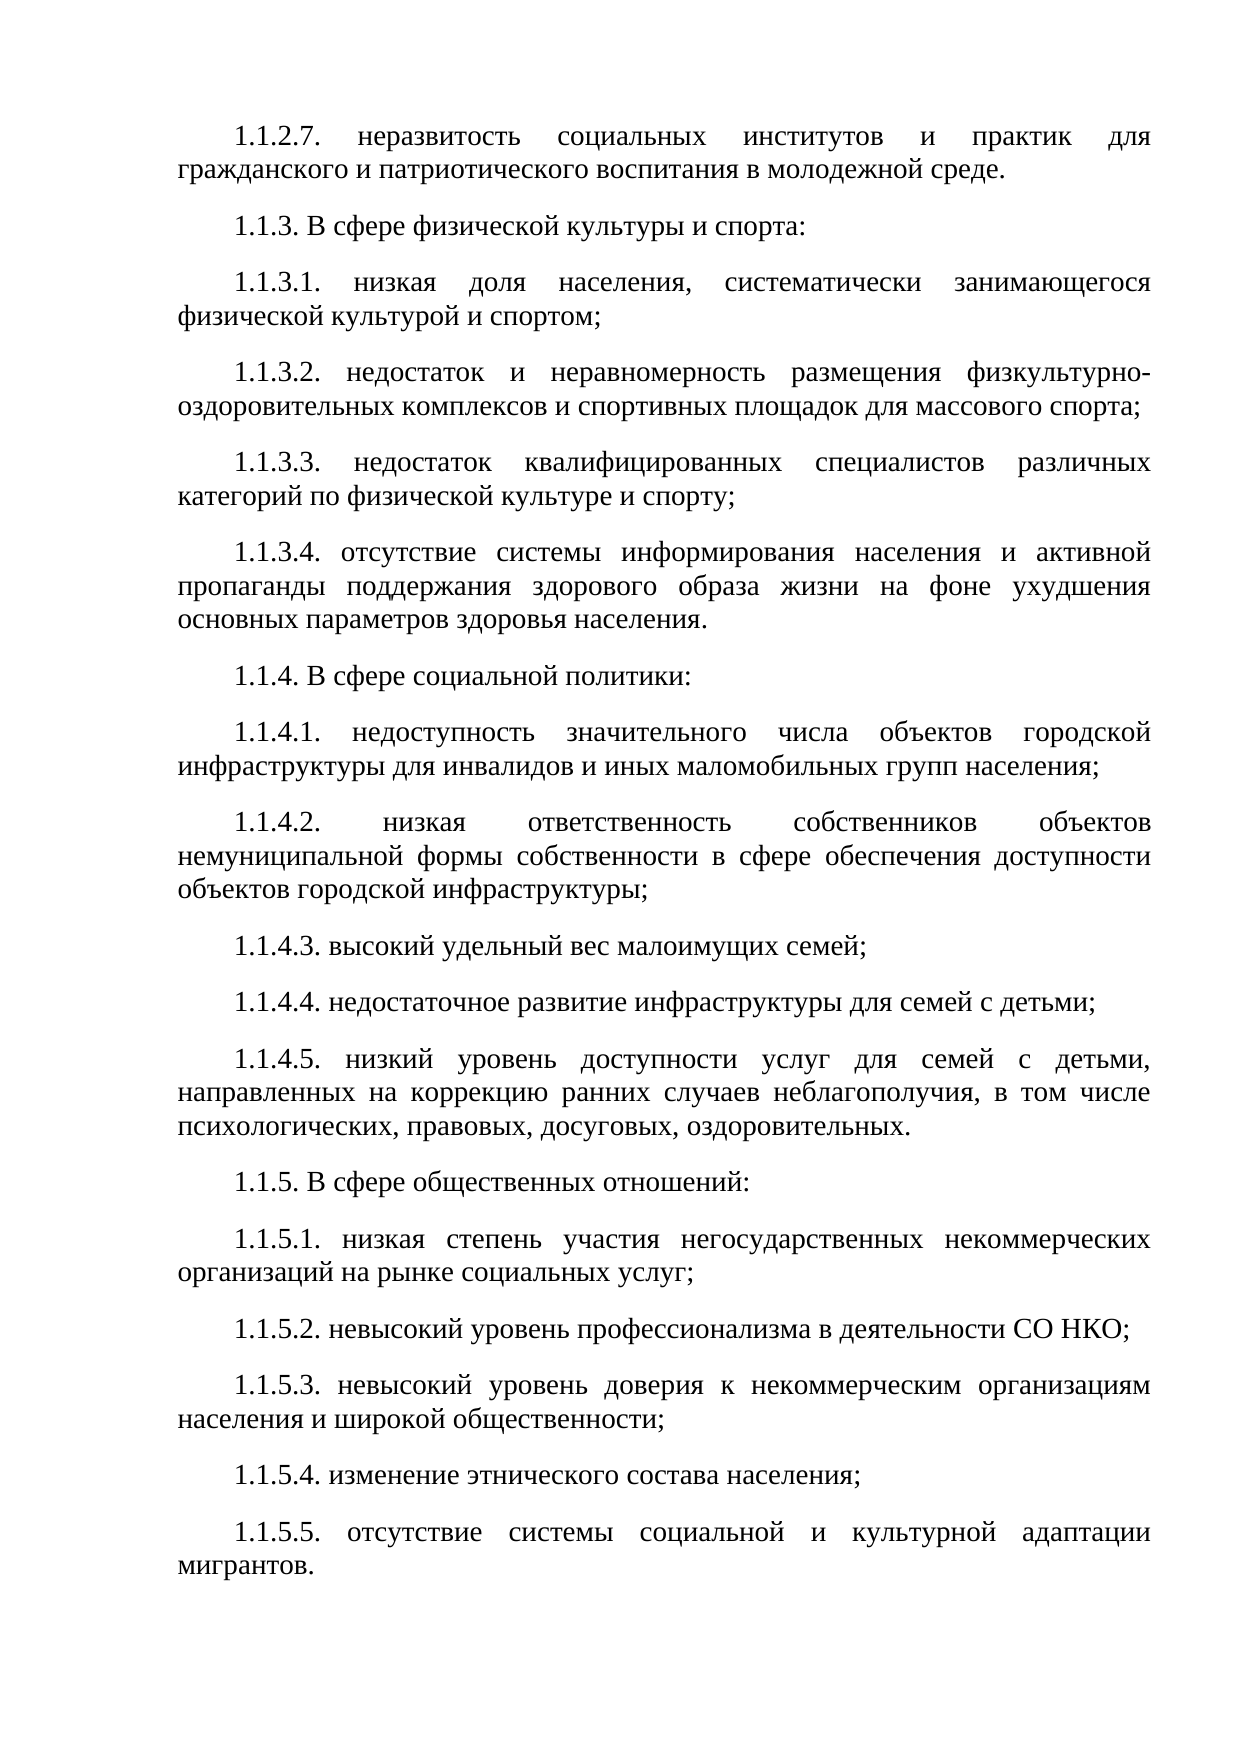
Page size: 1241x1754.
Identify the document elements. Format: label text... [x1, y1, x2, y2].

text 1.1.5. В сфере общественных отношений: [177, 1164, 1152, 1198]
text 1.1.3.4. отсутствие системы информирования населения и активной пропаганды поддержания здорового образа жизни на фоне ухудшения основных параметров здоровья населения. [177, 534, 1152, 635]
text 1.1.5.5. отсутствие системы социальной и культурной адаптации мигрантов. [177, 1514, 1152, 1581]
text 1.1.2.7. неразвитость социальных институтов и практик для гражданского и патриотического воспитания в молодежной среде. [177, 118, 1152, 185]
text 1.1.4. В сфере социальной политики: [177, 658, 1152, 692]
text 1.1.4.4. недостаточное развитие инфраструктуры для семей с детьми; [177, 984, 1152, 1018]
text 1.1.4.1. недоступность значительного числа объектов городской инфраструктуры для инвалидов и иных маломобильных групп населения; [177, 714, 1152, 782]
text 1.1.3.3. недостаток квалифицированных специалистов различных категорий по физической культуре и спорту; [177, 444, 1152, 512]
text 1.1.3. В сфере физической культуры и спорта: [177, 208, 1152, 242]
text 1.1.3.1. низкая доля населения, систематически занимающегося физической культурой и спортом; [177, 264, 1152, 332]
text 1.1.4.3. высокий удельный вес малоимущих семей; [177, 928, 1152, 962]
text 1.1.5.3. невысокий уровень доверия к некоммерческим организациям населения и широкой общественности; [177, 1367, 1152, 1434]
text 1.1.5.2. невысокий уровень профессионализма в деятельности СО НКО; [177, 1311, 1152, 1344]
text 1.1.5.1. низкая степень участия негосударственных некоммерческих организаций на рынке социальных услуг; [177, 1221, 1152, 1288]
text 1.1.4.2. низкая ответственность собственников объектов немуниципальной формы собственности в сфере обеспечения доступности объектов городской инфраструктуры; [177, 804, 1152, 905]
text 1.1.3.2. недостаток и неравномерность размещения физкультурно-оздоровительных комплексов и спортивных площадок для массового спорта; [177, 354, 1152, 422]
text 1.1.4.5. низкий уровень доступности услуг для семей с детьми, направленных на коррекцию ранних случаев неблагополучия, в том числе психологических, правовых, досуговых, оздоровительных. [177, 1041, 1152, 1142]
text 1.1.5.4. изменение этнического состава населения; [177, 1457, 1152, 1491]
